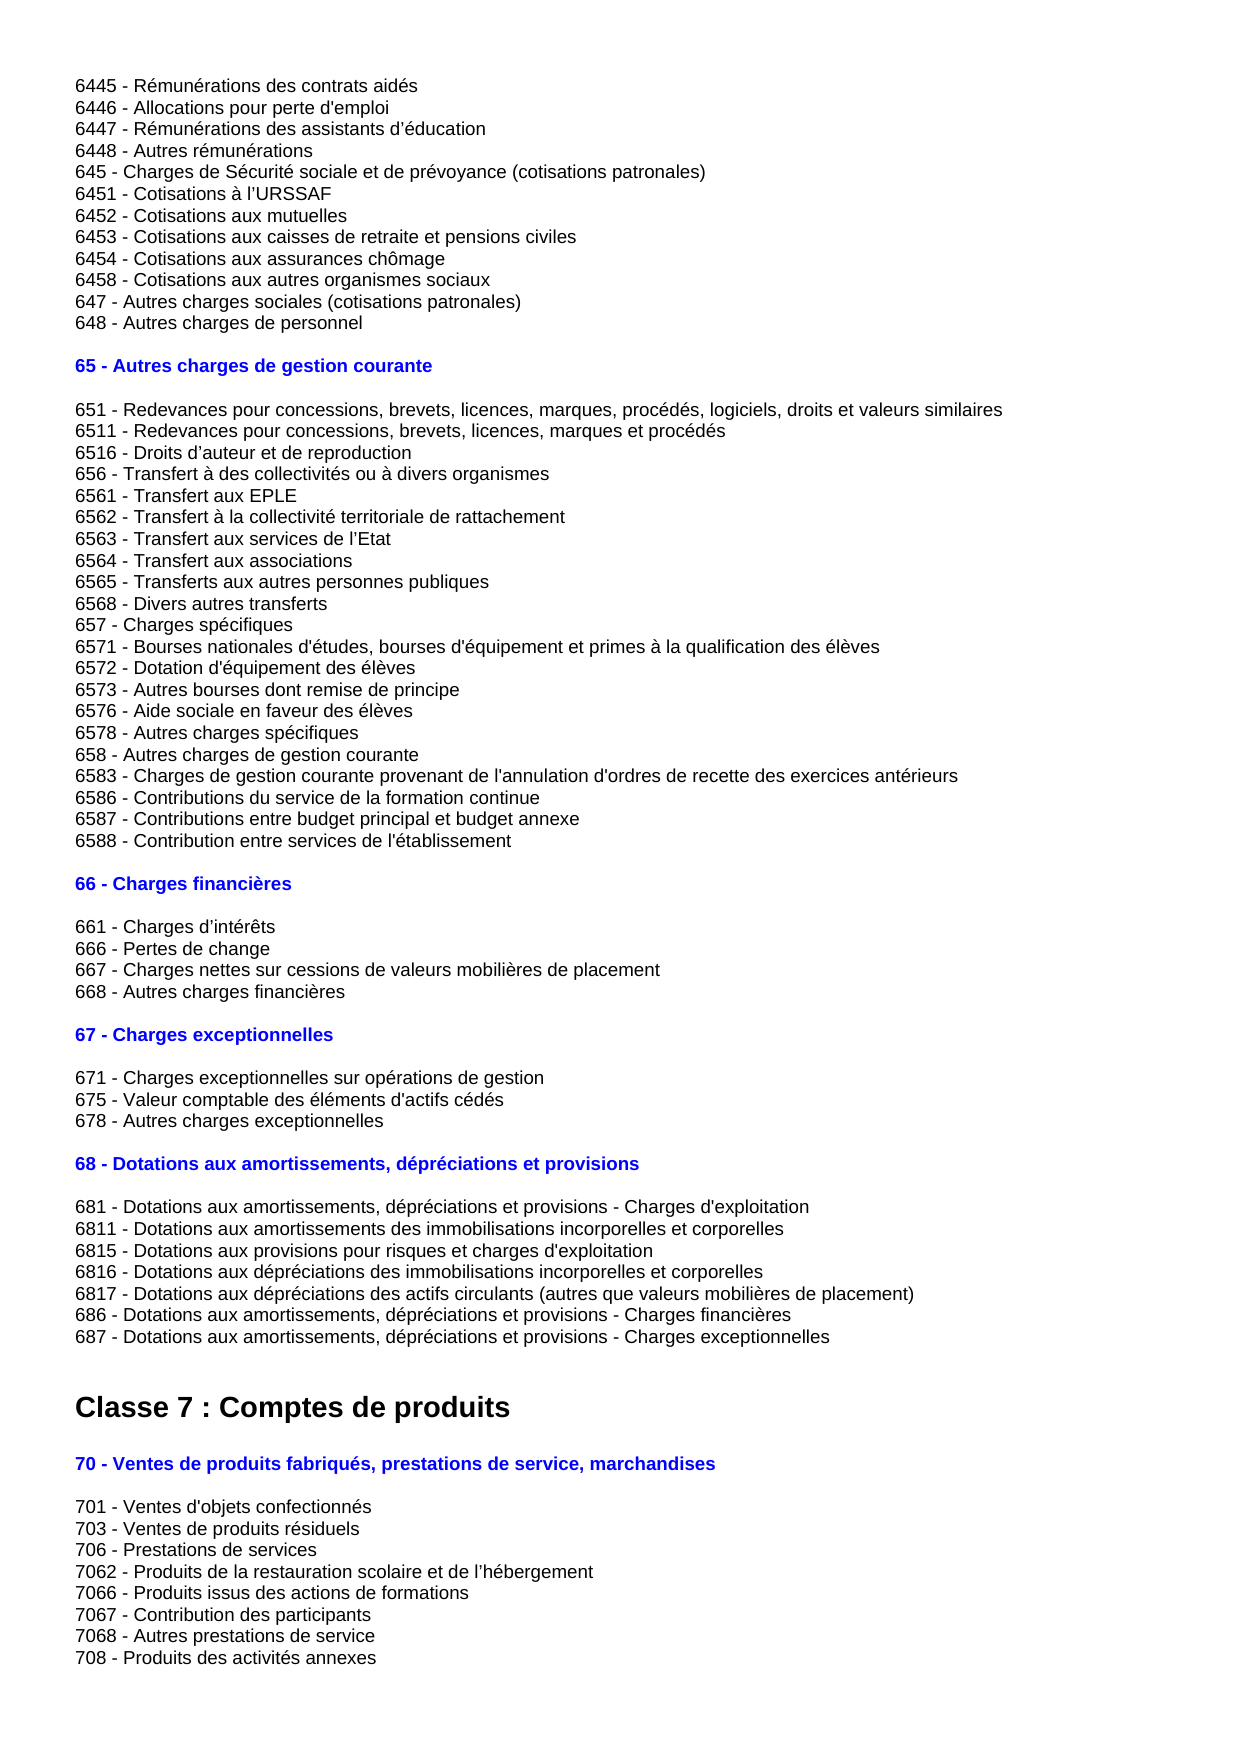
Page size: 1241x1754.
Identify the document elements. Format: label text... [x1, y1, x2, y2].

text 6562 - Transfert à la collectivité territoriale de rattachement [75, 506, 1165, 528]
text 647 - Autres charges sociales (cotisations patronales) [75, 291, 1165, 312]
text 706 - Prestations de services [75, 1539, 1165, 1560]
text 687 - Dotations aux amortissements, dépréciations et provisions - Charges exceptionnelles [75, 1326, 1165, 1347]
text 671 - Charges exceptionnelles sur opérations de gestion [75, 1067, 1165, 1088]
text 6447 - Rémunérations des assistants d’éducation [75, 118, 1165, 140]
text 6516 - Droits d’auteur et de reproduction [75, 442, 1165, 463]
text 6451 - Cotisations à l’URSSAF [75, 183, 1165, 204]
text 6576 - Aide sociale en faveur des élèves [75, 700, 1165, 722]
text 6815 - Dotations aux provisions pour risques et charges d'exploitation [75, 1239, 1165, 1261]
text 6565 - Transferts aux autres personnes publiques [75, 571, 1165, 592]
text 6445 - Rémunérations des contrats aidés [75, 75, 1165, 97]
text 6588 - Contribution entre services de l'établissement [75, 830, 1165, 851]
text 6563 - Transfert aux services de l’Etat [75, 528, 1165, 549]
text 6511 - Redevances pour concessions, brevets, licences, marques et procédés [75, 420, 1165, 442]
text 6454 - Cotisations aux assurances chômage [75, 247, 1165, 269]
text 708 - Produits des activités annexes [75, 1647, 1165, 1668]
text 668 - Autres charges financières [75, 981, 1165, 1002]
text 6816 - Dotations aux dépréciations des immobilisations incorporelles et corporelles [75, 1261, 1165, 1282]
text 6572 - Dotation d'équipement des élèves [75, 657, 1165, 679]
text 651 - Redevances pour concessions, brevets, licences, marques, procédés, logiciels, droits et valeurs similaires [75, 398, 1165, 420]
text 6561 - Transfert aux EPLE [75, 485, 1165, 506]
text 66 - Charges financières [75, 873, 1165, 894]
text 661 - Charges d’intérêts [75, 916, 1165, 937]
text 686 - Dotations aux amortissements, dépréciations et provisions - Charges financières [75, 1304, 1165, 1326]
text 648 - Autres charges de personnel [75, 312, 1165, 334]
text 7066 - Produits issus des actions de formations [75, 1582, 1165, 1603]
text 6564 - Transfert aux associations [75, 549, 1165, 571]
text 675 - Valeur comptable des éléments d'actifs cédés [75, 1088, 1165, 1110]
text 65 - Autres charges de gestion courante [75, 355, 1165, 377]
text 6586 - Contributions du service de la formation continue [75, 787, 1165, 808]
text 6578 - Autres charges spécifiques [75, 722, 1165, 743]
text 6583 - Charges de gestion courante provenant de l'annulation d'ordres de recette des exercices antérieurs [75, 765, 1165, 787]
text 68 - Dotations aux amortissements, dépréciations et provisions [75, 1153, 1165, 1175]
text 667 - Charges nettes sur cessions de valeurs mobilières de placement [75, 959, 1165, 981]
text 701 - Ventes d'objets confectionnés [75, 1496, 1165, 1517]
text 67 - Charges exceptionnelles [75, 1024, 1165, 1045]
text 6568 - Divers autres transferts [75, 592, 1165, 614]
text 6452 - Cotisations aux mutuelles [75, 204, 1165, 226]
text 7062 - Produits de la restauration scolaire et de l’hébergement [75, 1560, 1165, 1582]
text 6811 - Dotations aux amortissements des immobilisations incorporelles et corporelles [75, 1218, 1165, 1239]
text 6453 - Cotisations aux caisses de retraite et pensions civiles [75, 226, 1165, 247]
text 6573 - Autres bourses dont remise de principe [75, 679, 1165, 700]
text 657 - Charges spécifiques [75, 614, 1165, 636]
text 681 - Dotations aux amortissements, dépréciations et provisions - Charges d'exploitation [75, 1196, 1165, 1218]
text 7067 - Contribution des participants [75, 1603, 1165, 1625]
text 656 - Transfert à des collectivités ou à divers organismes [75, 463, 1165, 485]
text 6446 - Allocations pour perte d'emploi [75, 97, 1165, 118]
text 70 - Ventes de produits fabriqués, prestations de service, marchandises [75, 1453, 1165, 1474]
text 6817 - Dotations aux dépréciations des actifs circulants (autres que valeurs mobilières de placement) [75, 1282, 1165, 1304]
text 678 - Autres charges exceptionnelles [75, 1110, 1165, 1132]
text 658 - Autres charges de gestion courante [75, 743, 1165, 765]
text Classe 7 : Comptes de produits [75, 1390, 1165, 1424]
text 703 - Ventes de produits résiduels [75, 1517, 1165, 1539]
text 645 - Charges de Sécurité sociale et de prévoyance (cotisations patronales) [75, 161, 1165, 183]
text 6571 - Bourses nationales d'études, bourses d'équipement et primes à la qualification des élèves [75, 636, 1165, 657]
text 6587 - Contributions entre budget principal et budget annexe [75, 808, 1165, 830]
text 666 - Pertes de change [75, 937, 1165, 959]
text 6458 - Cotisations aux autres organismes sociaux [75, 269, 1165, 291]
text 7068 - Autres prestations de service [75, 1625, 1165, 1647]
text 6448 - Autres rémunérations [75, 140, 1165, 161]
